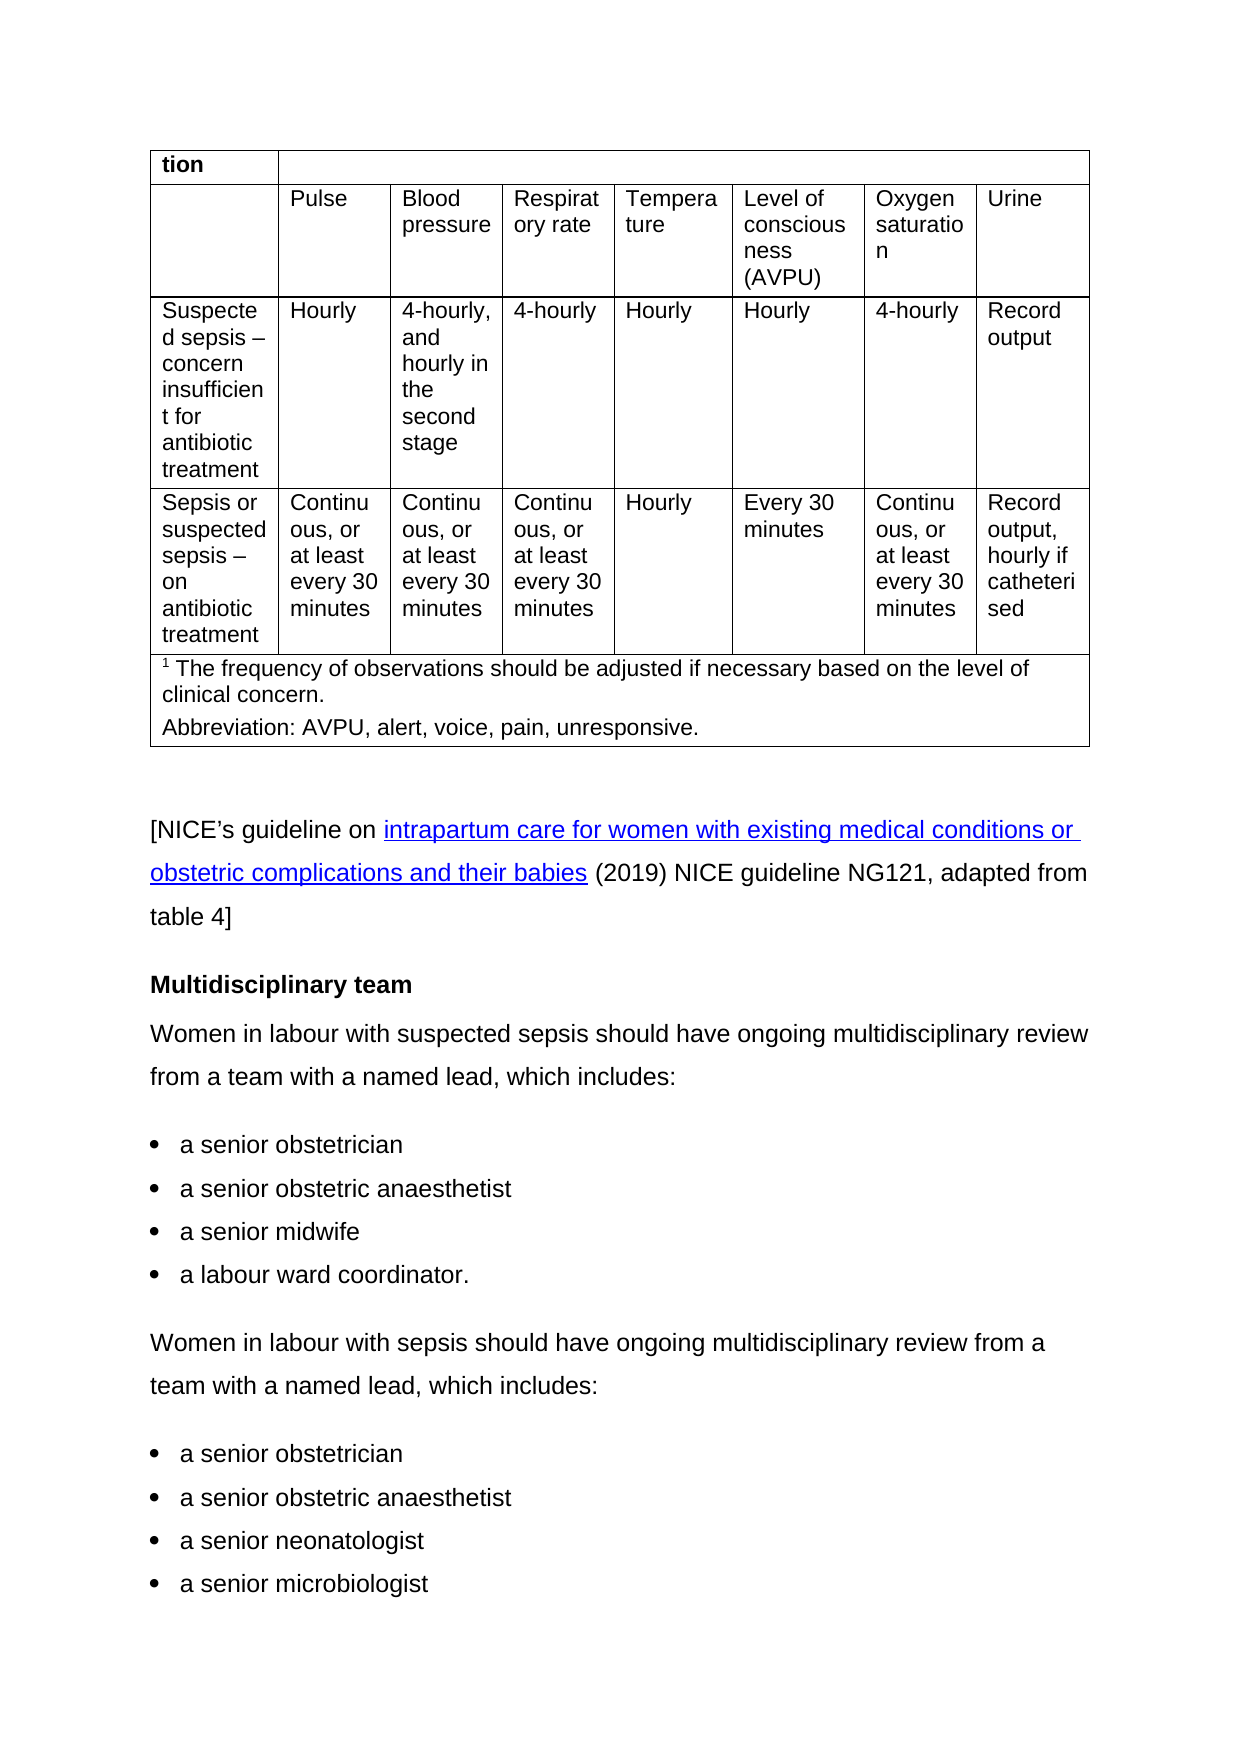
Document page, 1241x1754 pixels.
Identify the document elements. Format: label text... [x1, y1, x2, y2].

table_header Complication [151, 151, 278, 184]
table_cell Blood pressure [391, 185, 502, 296]
table_cell 4-hourly [865, 298, 976, 488]
table_cell Continuous, or at least every 30 minutes [391, 489, 502, 653]
table_cell Continuous, or at least every 30 minutes [865, 489, 976, 653]
list a senior obstetric anaesthetist [150, 1483, 1090, 1512]
table_cell Suspected sepsis – concern insufficient for antibiotic treatment [151, 298, 278, 488]
table_cell Level of consciousness (AVPU) [733, 185, 864, 296]
table_cell Respiratory rate [503, 185, 614, 296]
table_cell Urine [977, 185, 1089, 296]
table_cell Every 30 minutes [733, 489, 864, 653]
list a senior midwife [150, 1217, 1090, 1246]
text Women in labour with suspected sepsis should have ongoing multidisciplinary review from a team with a named lead, which includes: [150, 1019, 1090, 1091]
table_cell Pulse [279, 185, 390, 296]
table_cell Hourly [733, 298, 864, 488]
table_cell Sepsis or suspected sepsis – on antibiotic treatment [151, 489, 278, 653]
table_cell Record output, hourly if catheterised [977, 489, 1089, 653]
table_cell Continuous, or at least every 30 minutes [279, 489, 390, 653]
table_cell Hourly [615, 489, 732, 653]
table_cell 4-hourly [503, 298, 614, 488]
table_cell Continuous, or at least every 30 minutes [503, 489, 614, 653]
subtitle Multidisciplinary team [150, 970, 1090, 998]
list a senior obstetrician [150, 1130, 1090, 1159]
table_cell Oxygen saturation [865, 185, 976, 296]
table_cell Temperature [615, 185, 732, 296]
table_cell Hourly [279, 298, 390, 488]
text Women in labour with sepsis should have ongoing multidisciplinary review from a team with a named lead, which includes: [150, 1328, 1090, 1400]
table_cell 4-hourly, and hourly in the second stage [391, 298, 502, 488]
table_cell Record output [977, 298, 1089, 488]
list a senior obstetrician [150, 1439, 1090, 1468]
table_cell Hourly [615, 298, 732, 488]
list a senior obstetric anaesthetist [150, 1173, 1090, 1202]
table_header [279, 151, 1089, 184]
table_cell [151, 185, 278, 296]
text [NICE’s guideline on intrapartum care for women with existing medical conditions or obstetric complications and their babies (2019) NICE guideline NG121, adapted from table 4] [150, 815, 1090, 930]
table_cell 1 The frequency of observations should be adjusted if necessary based on the level of clinical concern. Abbreviation: AVPU, alert, voice, pain, unresponsive. [151, 655, 1089, 746]
list a labour ward coordinator. [150, 1260, 1090, 1289]
list a senior microbiologist [150, 1569, 1090, 1598]
list a senior neonatologist [150, 1526, 1090, 1555]
